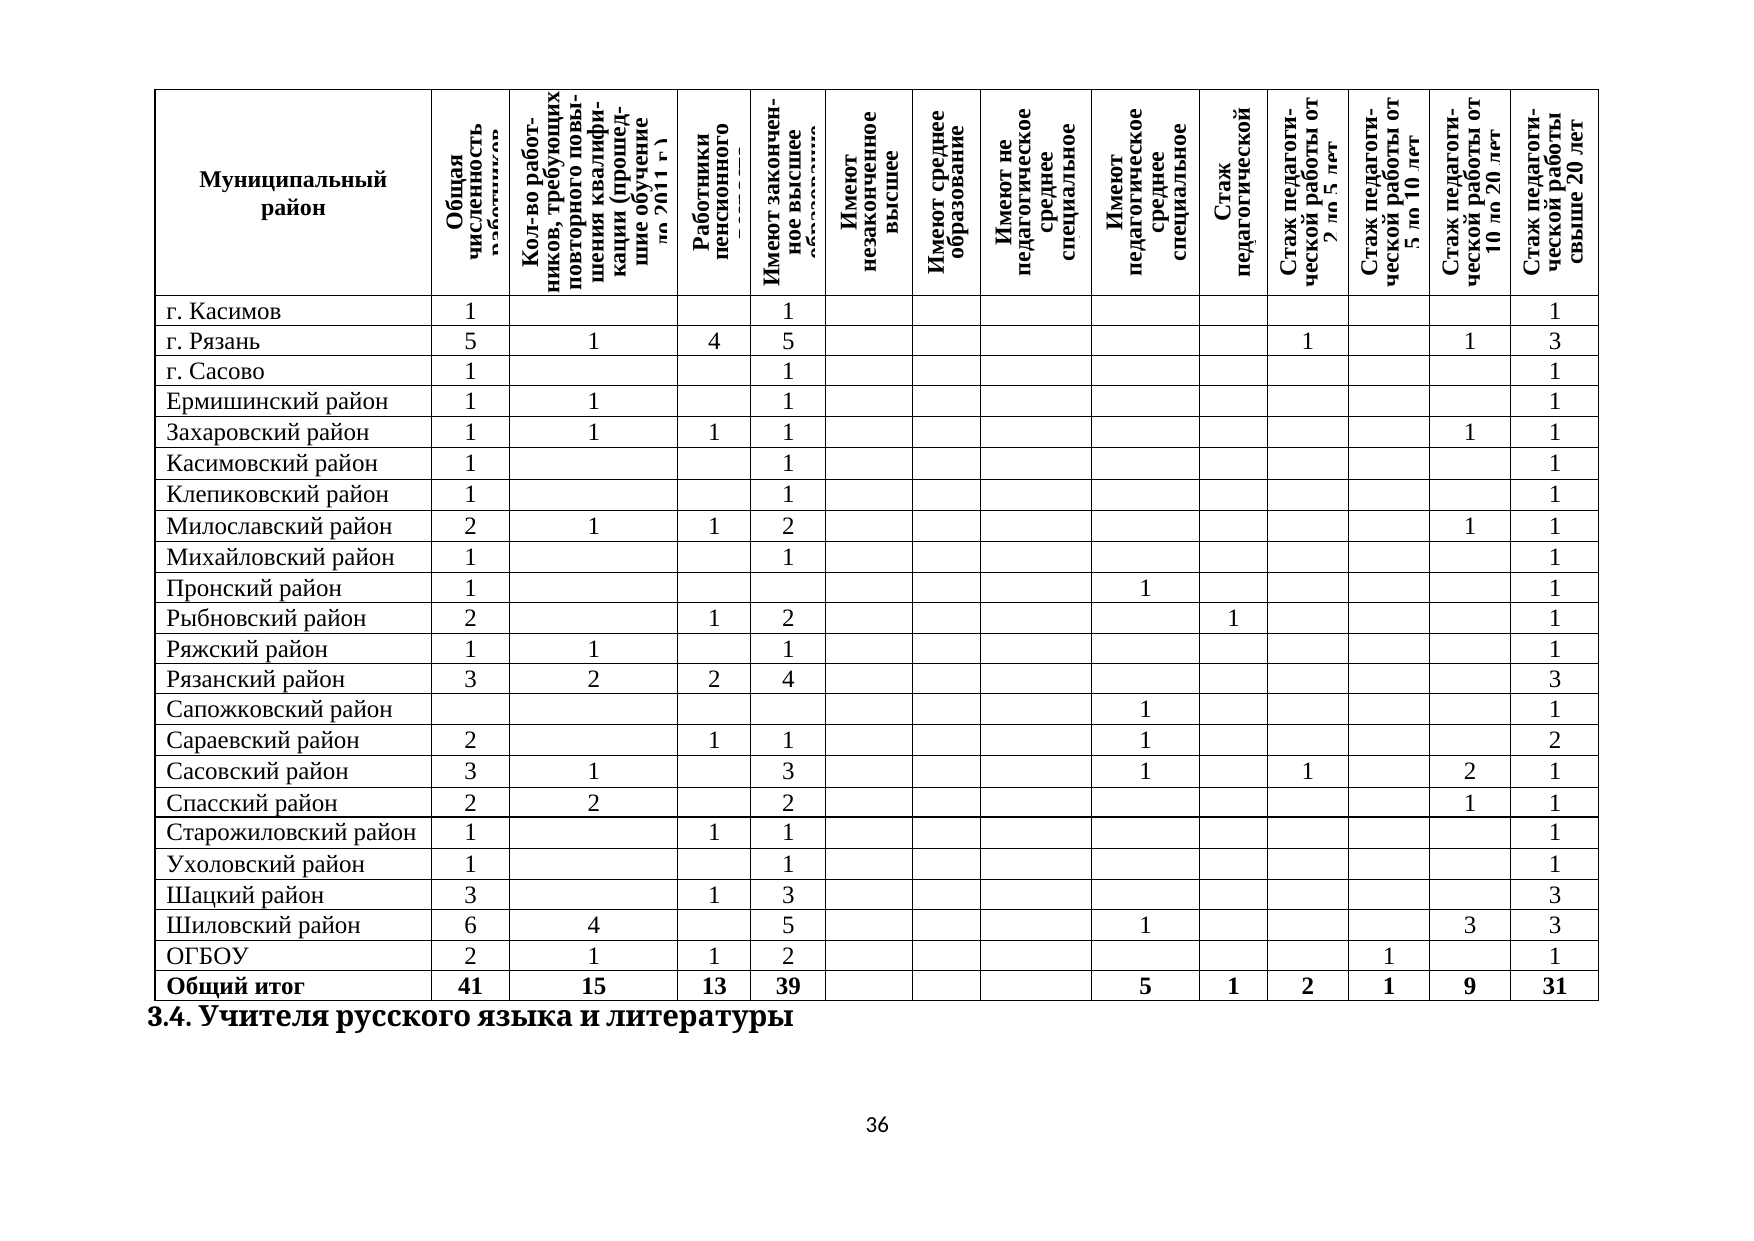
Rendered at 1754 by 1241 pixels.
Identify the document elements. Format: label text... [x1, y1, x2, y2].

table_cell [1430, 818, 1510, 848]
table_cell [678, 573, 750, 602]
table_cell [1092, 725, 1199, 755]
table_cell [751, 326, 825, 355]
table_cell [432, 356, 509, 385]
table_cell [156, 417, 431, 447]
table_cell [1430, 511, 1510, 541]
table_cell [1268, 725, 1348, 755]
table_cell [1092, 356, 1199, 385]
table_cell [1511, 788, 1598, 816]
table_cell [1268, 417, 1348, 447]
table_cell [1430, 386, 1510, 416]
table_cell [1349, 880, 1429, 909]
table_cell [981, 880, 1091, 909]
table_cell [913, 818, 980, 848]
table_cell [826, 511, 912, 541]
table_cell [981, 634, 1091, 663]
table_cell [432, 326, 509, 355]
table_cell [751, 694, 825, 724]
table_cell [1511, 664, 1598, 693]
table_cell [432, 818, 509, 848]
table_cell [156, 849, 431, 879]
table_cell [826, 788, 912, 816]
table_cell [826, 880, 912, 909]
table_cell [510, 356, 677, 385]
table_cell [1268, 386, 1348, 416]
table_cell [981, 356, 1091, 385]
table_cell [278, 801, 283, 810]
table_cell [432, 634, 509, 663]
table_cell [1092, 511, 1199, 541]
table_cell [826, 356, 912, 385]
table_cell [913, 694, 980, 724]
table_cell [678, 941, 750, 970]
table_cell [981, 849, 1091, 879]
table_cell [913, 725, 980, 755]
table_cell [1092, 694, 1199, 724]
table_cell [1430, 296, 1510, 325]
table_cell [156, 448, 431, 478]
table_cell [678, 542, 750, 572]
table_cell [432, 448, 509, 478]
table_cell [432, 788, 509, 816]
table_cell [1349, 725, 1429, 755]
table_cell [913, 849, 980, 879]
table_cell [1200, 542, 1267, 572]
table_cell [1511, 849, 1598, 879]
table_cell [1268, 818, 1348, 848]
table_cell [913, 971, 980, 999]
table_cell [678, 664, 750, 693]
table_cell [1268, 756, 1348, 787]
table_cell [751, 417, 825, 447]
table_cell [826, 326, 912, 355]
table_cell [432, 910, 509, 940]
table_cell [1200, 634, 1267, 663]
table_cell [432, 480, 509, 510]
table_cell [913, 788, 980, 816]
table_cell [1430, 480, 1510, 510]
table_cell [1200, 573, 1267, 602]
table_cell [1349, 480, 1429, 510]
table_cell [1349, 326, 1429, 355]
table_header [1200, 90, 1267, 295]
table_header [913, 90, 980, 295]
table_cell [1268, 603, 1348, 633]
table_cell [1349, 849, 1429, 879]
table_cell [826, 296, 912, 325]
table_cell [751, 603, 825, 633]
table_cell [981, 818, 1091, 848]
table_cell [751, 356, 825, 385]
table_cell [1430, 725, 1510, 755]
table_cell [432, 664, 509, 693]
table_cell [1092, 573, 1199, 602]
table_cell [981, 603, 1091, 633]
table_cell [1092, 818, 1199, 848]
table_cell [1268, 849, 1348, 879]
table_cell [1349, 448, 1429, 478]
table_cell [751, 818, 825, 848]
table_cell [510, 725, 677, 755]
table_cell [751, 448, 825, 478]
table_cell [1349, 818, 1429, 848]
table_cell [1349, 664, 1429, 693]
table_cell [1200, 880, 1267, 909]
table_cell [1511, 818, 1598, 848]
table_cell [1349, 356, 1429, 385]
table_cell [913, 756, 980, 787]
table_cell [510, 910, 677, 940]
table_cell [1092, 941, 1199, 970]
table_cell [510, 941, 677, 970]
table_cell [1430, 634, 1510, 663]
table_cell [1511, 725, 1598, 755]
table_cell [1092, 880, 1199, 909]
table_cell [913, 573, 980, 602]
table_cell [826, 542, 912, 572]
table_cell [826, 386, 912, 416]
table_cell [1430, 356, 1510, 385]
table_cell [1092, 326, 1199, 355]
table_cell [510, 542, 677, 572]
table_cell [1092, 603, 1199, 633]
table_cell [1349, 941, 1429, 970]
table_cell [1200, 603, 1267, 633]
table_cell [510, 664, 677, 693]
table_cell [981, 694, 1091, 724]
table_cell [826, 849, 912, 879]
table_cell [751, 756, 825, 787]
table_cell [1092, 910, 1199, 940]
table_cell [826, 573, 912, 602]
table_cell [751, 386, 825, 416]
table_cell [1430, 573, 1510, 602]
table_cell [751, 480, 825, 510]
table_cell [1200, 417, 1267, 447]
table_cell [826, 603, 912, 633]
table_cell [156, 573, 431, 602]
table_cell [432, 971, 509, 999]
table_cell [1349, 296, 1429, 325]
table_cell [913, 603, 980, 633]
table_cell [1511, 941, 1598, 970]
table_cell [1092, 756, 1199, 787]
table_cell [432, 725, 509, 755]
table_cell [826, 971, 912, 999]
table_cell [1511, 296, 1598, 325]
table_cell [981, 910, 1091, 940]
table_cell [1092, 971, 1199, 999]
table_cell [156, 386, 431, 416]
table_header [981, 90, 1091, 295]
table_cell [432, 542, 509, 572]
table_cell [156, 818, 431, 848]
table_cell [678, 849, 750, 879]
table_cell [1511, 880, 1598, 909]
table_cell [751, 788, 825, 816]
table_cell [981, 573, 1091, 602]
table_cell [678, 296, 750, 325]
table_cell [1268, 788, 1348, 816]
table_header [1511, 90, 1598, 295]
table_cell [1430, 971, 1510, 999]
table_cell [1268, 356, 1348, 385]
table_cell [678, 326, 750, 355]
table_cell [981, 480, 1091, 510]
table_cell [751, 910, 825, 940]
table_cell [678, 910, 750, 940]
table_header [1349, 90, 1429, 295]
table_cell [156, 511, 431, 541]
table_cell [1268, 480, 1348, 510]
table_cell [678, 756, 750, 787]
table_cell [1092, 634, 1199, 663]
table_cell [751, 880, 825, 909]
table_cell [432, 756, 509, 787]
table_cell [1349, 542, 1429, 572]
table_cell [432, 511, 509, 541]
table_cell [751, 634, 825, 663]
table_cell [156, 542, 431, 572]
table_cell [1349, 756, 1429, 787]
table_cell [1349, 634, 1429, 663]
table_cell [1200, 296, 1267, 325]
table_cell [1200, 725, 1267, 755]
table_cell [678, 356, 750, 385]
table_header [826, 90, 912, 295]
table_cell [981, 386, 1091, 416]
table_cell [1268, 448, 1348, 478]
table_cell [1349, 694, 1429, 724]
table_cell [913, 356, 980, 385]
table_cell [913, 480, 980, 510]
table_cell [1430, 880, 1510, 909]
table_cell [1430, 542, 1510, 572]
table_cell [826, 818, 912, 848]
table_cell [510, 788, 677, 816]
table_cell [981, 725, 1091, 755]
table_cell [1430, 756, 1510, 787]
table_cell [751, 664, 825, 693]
text 3.4. Учителя русского языка и литературы [148, 1001, 1606, 1034]
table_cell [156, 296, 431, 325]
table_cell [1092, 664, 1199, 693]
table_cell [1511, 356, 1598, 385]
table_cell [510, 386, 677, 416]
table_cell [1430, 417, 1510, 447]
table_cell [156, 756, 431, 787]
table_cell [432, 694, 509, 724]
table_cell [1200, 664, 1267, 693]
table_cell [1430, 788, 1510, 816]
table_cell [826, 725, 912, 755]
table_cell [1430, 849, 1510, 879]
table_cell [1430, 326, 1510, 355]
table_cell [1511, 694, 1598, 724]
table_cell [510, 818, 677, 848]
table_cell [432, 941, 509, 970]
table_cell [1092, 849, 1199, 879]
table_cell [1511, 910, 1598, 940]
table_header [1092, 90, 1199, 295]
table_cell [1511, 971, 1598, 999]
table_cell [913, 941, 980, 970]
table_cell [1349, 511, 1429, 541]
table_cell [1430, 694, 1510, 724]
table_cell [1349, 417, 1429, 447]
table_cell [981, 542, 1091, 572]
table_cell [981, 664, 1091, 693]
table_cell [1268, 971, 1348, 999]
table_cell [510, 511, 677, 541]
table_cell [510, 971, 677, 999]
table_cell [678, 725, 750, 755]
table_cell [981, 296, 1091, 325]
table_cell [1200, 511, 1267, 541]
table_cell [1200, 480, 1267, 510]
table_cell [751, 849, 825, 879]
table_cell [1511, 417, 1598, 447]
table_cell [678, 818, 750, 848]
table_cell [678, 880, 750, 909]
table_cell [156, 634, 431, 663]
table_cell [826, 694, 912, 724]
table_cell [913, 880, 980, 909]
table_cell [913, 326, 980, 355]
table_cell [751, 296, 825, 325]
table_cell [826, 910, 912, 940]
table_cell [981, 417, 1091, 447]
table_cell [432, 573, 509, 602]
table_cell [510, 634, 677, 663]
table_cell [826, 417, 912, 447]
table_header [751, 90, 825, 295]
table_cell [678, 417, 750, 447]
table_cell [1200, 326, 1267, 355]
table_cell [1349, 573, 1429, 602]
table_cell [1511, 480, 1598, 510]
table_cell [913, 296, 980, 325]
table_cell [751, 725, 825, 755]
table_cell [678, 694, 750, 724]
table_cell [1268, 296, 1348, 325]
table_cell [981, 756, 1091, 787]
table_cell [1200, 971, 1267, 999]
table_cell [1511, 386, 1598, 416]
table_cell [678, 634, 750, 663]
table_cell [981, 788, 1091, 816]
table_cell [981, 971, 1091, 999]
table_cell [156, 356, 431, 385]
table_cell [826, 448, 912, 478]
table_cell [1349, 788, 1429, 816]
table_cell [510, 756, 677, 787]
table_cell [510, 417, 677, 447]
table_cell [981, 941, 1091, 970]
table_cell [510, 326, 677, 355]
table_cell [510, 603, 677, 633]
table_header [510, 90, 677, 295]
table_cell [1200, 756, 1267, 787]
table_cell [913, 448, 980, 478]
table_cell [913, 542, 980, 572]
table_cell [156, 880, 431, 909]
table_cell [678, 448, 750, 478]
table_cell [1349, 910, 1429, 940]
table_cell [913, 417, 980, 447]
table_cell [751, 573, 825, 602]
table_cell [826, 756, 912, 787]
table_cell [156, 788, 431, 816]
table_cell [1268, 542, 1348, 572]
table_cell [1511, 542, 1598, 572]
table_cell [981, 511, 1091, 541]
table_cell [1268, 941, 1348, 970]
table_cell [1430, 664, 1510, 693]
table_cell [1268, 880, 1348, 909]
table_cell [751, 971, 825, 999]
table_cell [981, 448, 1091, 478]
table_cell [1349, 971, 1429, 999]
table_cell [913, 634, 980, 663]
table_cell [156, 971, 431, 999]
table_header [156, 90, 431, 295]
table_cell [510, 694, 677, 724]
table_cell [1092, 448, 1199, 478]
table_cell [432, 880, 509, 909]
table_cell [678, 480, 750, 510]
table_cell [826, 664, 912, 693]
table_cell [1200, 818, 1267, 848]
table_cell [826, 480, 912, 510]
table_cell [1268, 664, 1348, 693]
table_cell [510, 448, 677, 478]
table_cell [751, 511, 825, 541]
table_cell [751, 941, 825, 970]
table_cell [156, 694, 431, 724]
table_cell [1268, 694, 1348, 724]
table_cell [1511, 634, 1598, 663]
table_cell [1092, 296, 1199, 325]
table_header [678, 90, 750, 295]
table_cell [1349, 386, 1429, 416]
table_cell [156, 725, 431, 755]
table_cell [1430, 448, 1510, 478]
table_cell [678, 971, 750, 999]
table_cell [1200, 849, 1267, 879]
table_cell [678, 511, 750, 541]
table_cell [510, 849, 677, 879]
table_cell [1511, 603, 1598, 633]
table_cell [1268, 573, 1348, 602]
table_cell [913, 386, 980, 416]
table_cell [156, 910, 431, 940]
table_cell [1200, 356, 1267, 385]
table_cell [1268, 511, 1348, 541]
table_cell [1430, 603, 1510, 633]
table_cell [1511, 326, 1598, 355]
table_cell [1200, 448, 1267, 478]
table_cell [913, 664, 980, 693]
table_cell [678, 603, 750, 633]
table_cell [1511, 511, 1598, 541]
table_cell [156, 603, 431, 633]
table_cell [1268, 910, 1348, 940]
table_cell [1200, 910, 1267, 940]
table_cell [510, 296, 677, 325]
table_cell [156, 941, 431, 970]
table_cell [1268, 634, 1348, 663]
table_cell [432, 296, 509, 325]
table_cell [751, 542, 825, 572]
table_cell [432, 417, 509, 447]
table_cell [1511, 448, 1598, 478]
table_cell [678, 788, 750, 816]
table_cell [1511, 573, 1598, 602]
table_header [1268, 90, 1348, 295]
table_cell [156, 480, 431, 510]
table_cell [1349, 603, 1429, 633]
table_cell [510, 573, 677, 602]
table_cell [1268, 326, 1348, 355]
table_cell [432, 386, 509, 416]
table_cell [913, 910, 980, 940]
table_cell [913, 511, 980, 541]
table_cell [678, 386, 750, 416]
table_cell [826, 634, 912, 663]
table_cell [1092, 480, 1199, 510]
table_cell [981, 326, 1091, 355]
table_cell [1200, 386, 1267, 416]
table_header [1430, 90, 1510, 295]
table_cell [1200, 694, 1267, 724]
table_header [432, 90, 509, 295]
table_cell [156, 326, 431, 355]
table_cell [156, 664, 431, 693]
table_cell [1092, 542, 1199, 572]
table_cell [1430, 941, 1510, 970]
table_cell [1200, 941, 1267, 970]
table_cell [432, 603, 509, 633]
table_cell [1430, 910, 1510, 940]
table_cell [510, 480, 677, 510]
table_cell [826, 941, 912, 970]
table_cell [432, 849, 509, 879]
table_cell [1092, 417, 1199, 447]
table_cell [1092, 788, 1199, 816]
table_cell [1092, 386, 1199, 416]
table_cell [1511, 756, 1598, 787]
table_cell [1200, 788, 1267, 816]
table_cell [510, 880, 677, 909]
